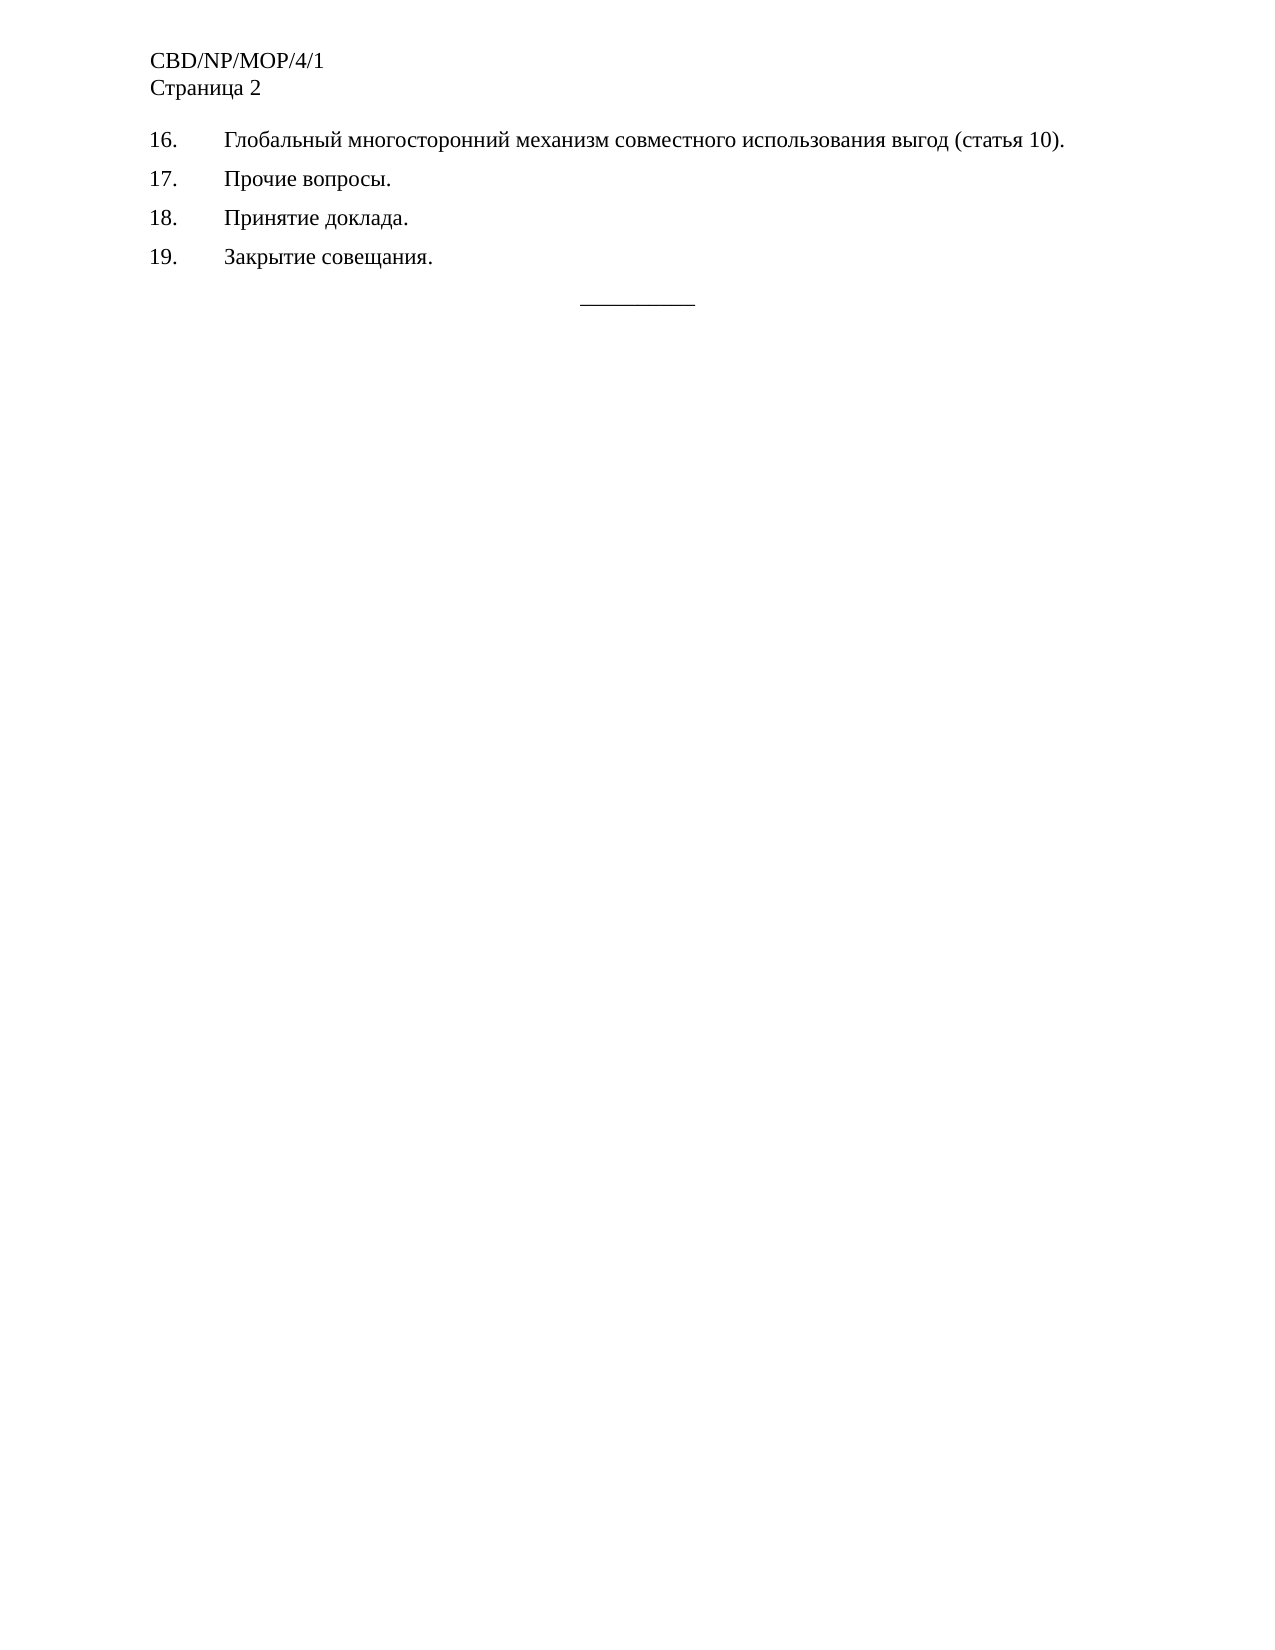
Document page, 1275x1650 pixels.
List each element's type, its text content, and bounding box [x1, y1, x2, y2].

list Принятие доклада. [149, 204, 1125, 230]
list Глобальный многосторонний механизм совместного использования выгод (статья 10). [149, 126, 1125, 153]
list Закрытие совещания. [149, 243, 1125, 269]
list Прочие вопросы. [149, 165, 1125, 192]
text __________ [150, 282, 1125, 308]
